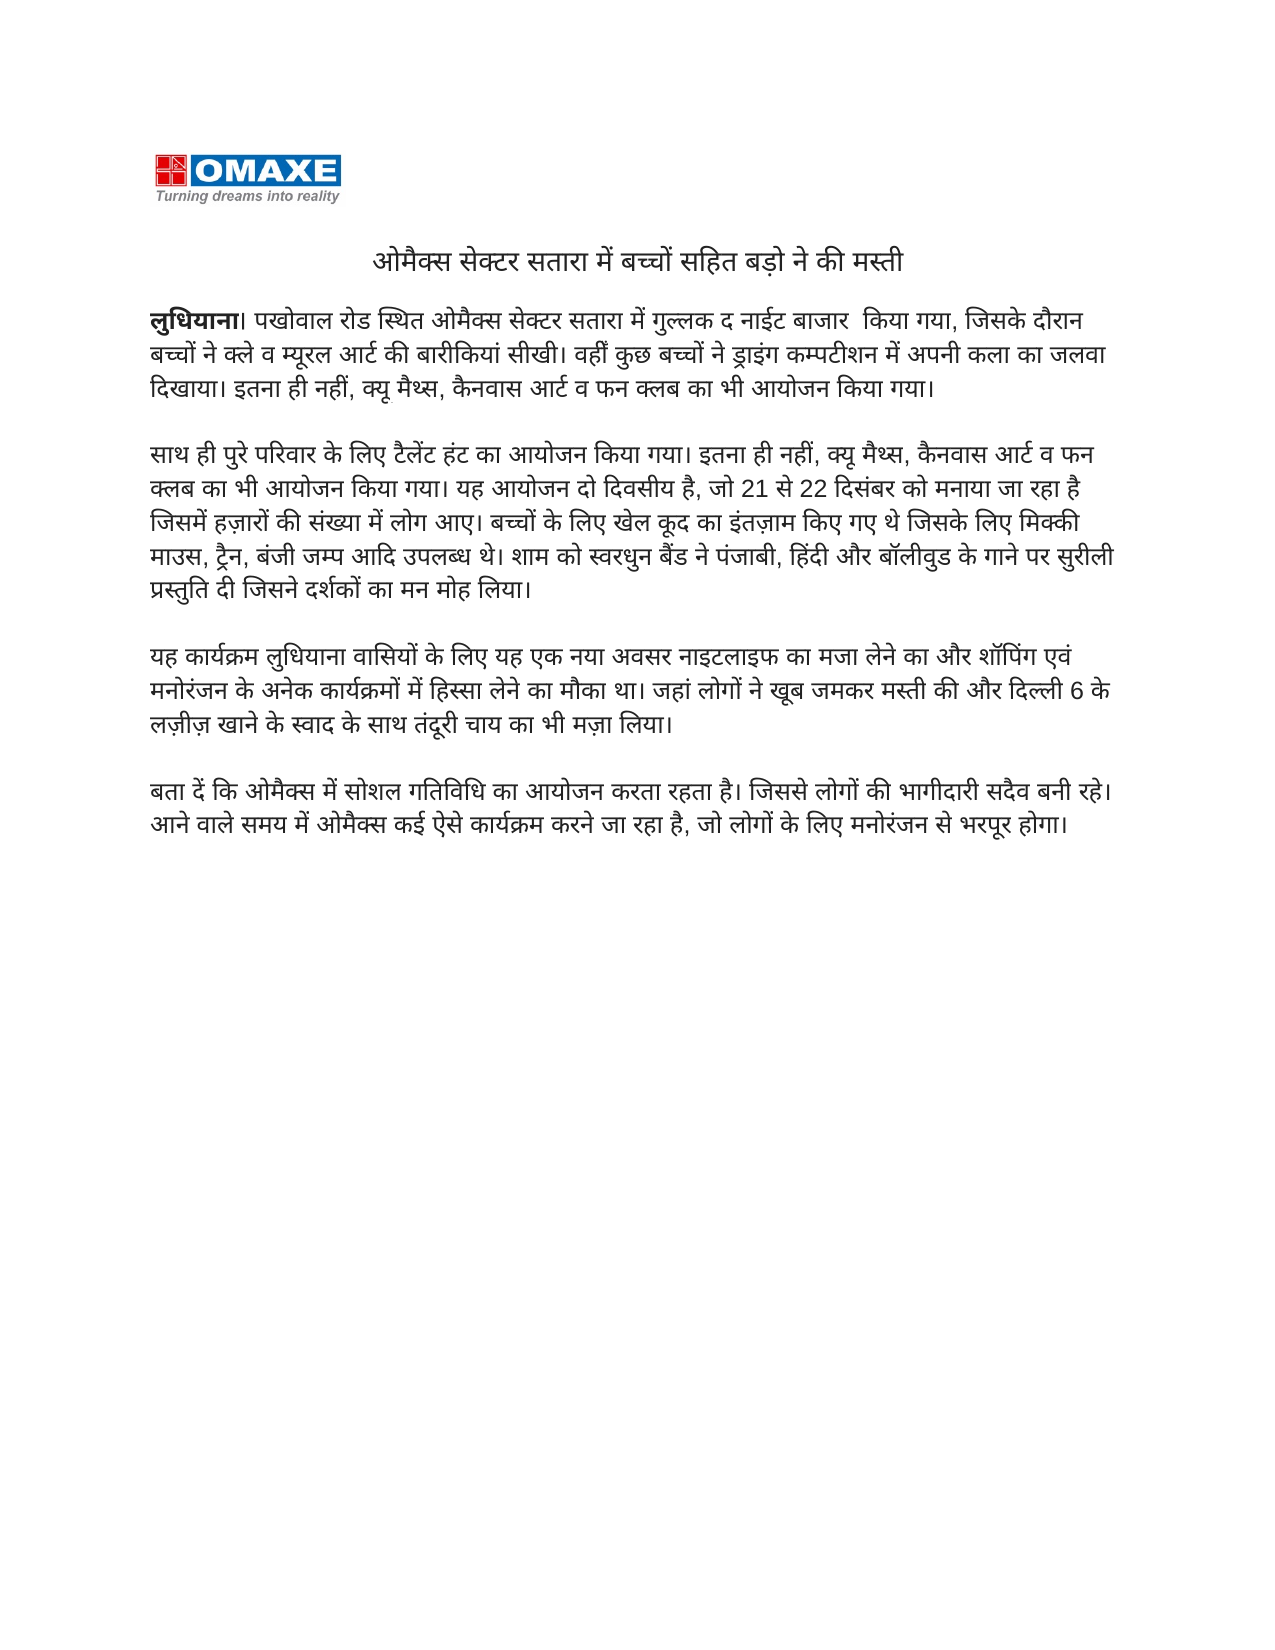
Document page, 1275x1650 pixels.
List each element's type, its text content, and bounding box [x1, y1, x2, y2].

text लुधियाना। पखोवाल रोड स्थित ओमैक्स सेक्टर सतारा में गुल्लक द नाईट बाजार किया गया, जिसके दौरान बच्चों ने क्ले व म्यूरल आर्ट की बारीकियां सीखी। वहीँ कुछ बच्चों ने ड्राइंग कम्पटीशन में अपनी कला का जलवा दिखाया। इतना ही नहीं, क्यू मैथ्स, कैनवास आर्ट व फन क्लब का भी आयोजन किया गया। साथ ही पुरे परिवार के लिए टैलेंट हंट का आयोजन किया गया। इतना ही नहीं, क्यू मैथ्स, कैनवास आर्ट व फन क्लब का भी आयोजन किया गया। यह आयोजन दो दिवसीय है, जो 21 से 22 दिसंबर को मनाया जा रहा है जिसमें हज़ारों की संख्या में लोग आए। बच्चों के लिए खेल कूद का इंतज़ाम किए गए थे जिसके लिए मिक्की माउस, ट्रैन, बंजी जम्प आदि उपलब्ध थे। शाम को स्वरधुन बैंड ने पंजाबी, हिंदी और बॉलीवुड के गाने पर सुरीली प्रस्तुति दी जिसने दर्शकों का मन मोह लिया। यह कार्यक्रम लुधियाना वासियों के लिए यह एक नया अवसर नाइटलाइफ का मजा लेने का और शॉपिंग एवं मनोरंजन के अनेक कार्यक्रमों में हिस्सा लेने का मौका था। जहां लोगों ने खूब जमकर मस्ती की और दिल्ली 6 के लज़ीज़ खाने के स्वाद के साथ तंदूरी चाय का भी मज़ा लिया। बता दें कि ओमैक्स में सोशल गतिविधि का आयोजन करता रहता है। जिससे लोगों की भागीदारी सदैव बनी रहे। आने वाले समय में ओमैक्स कई ऐसे कार्यक्रम करने जा रहा है, जो लोगों के लिए मनोरंजन से भरपूर होगा। [150, 306, 1125, 840]
picture [150, 150, 346, 207]
text ओमैक्स सेक्टर सतारा में बच्चों सहित बड़ो ने की मस्ती [150, 244, 1125, 277]
